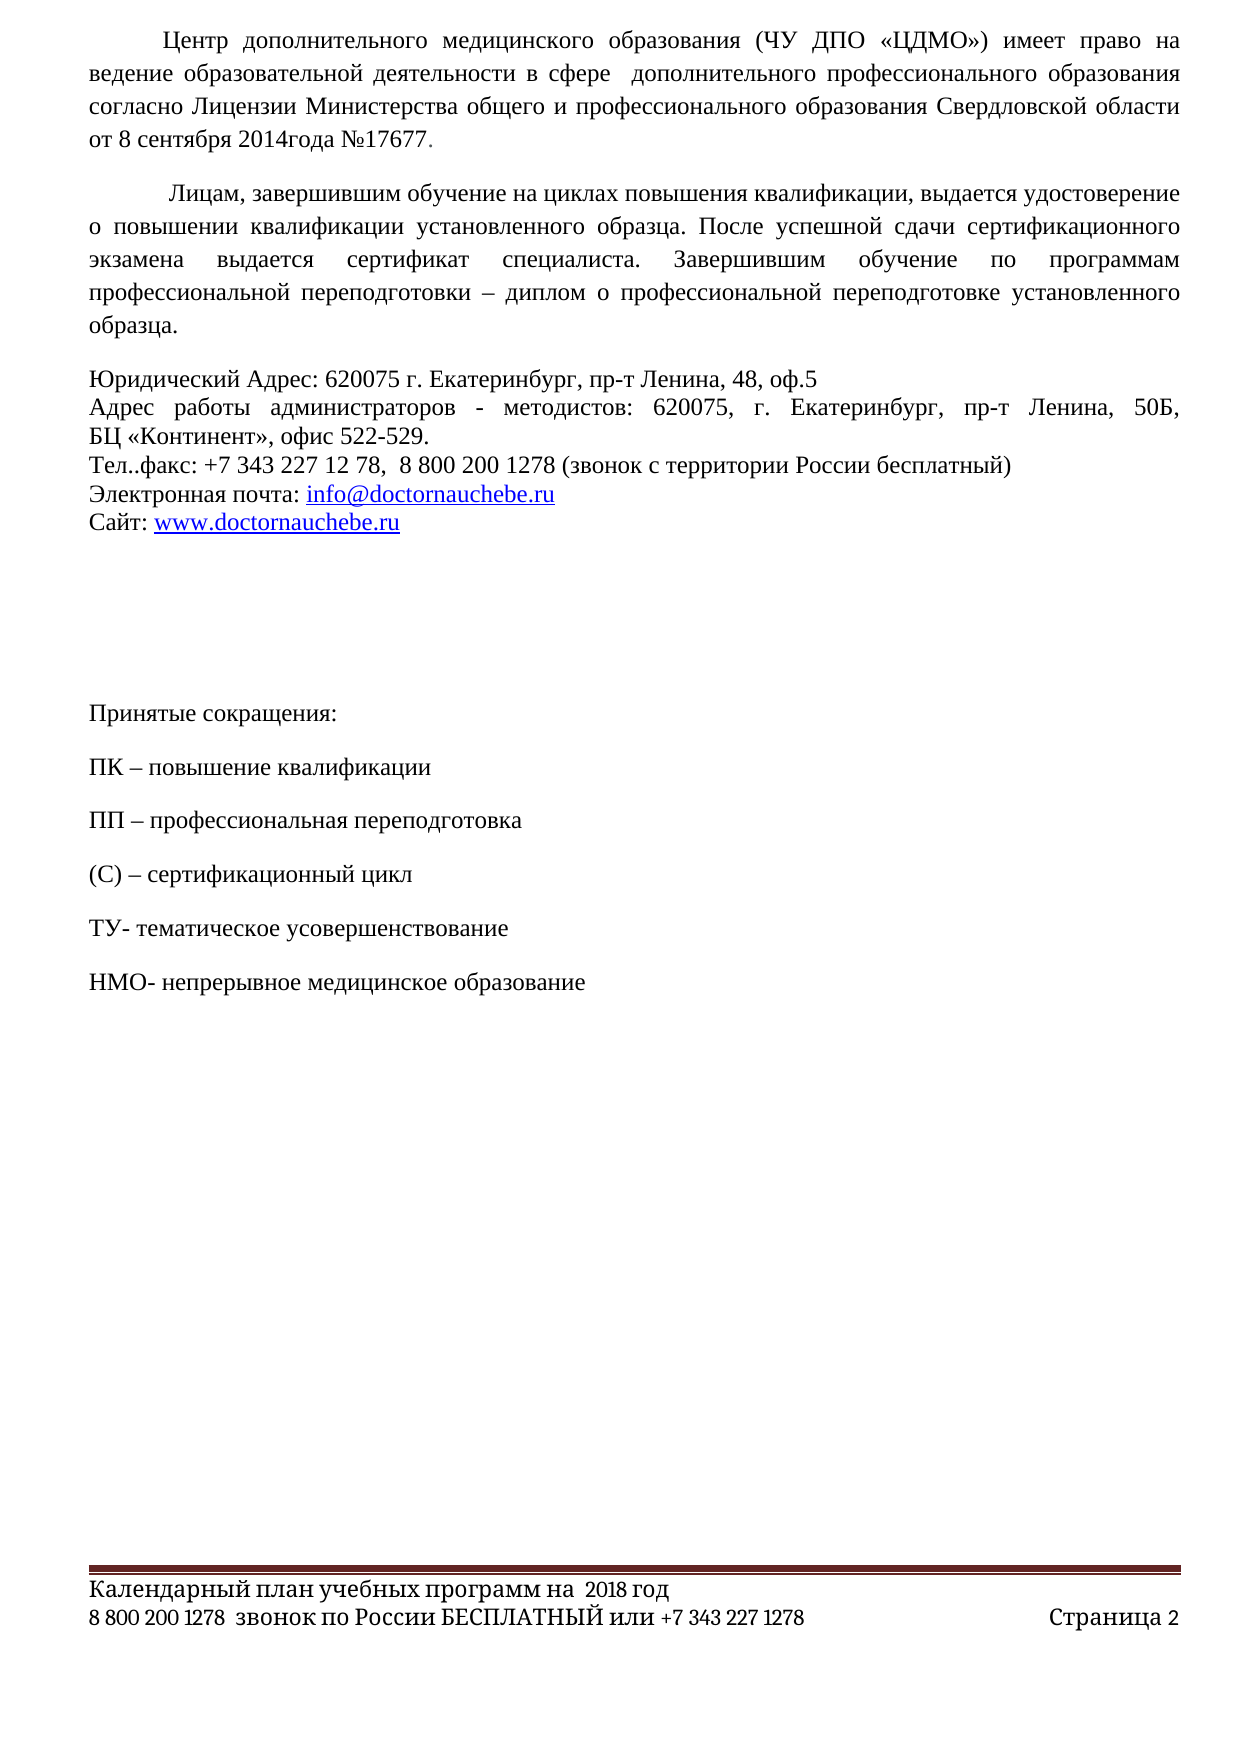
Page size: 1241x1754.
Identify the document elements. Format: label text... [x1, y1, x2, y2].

text (С) – сертификационный цикл [89, 859, 1181, 888]
text Принятые сокращения: [89, 698, 1181, 726]
list Центр дополнительного медицинского образования (ЧУ ДПО «ЦДМО») имеет право на ведение образовательной деятельности в сфере дополнительного профессионального образования согласно Лицензии Министерства общего и профессионального образования Свердловской области от 8 сентября 2014года №17677. [89, 25, 1181, 153]
text ТУ- тематическое усовершенствование [89, 913, 1181, 942]
text Сайт: www.doctornauchebe.ru [89, 507, 1181, 536]
text Тел..факс: +7 343 227 12 78, 8 800 200 1278 (звонок с территории России бесплатный) [89, 450, 1181, 479]
text ПК – повышение квалификации [89, 752, 1181, 780]
text ПП – профессиональная переподготовка [89, 805, 1181, 834]
text Юридический Адрес: 620075 г. Екатеринбург, пр-т Ленина, 48, оф.5 [89, 364, 1181, 392]
list Лицам, завершившим обучение на циклах повышения квалификации, выдается удостоверение о повышении квалификации установленного образца. После успешной сдачи сертификационного экзамена выдается сертификат специалиста. Завершившим обучение по программам профессиональной переподготовки – диплом о профессиональной переподготовке установленного образца. [89, 178, 1181, 338]
text НМО- непрерывное медицинское образование [89, 967, 1181, 996]
text Адрес работы администраторов - методистов: 620075, г. Екатеринбург, пр-т Ленина, 50Б, БЦ «Континент», офис 522-529. [89, 392, 1181, 450]
text Электронная почта: info@doctornauchebe.ru [89, 479, 1181, 507]
